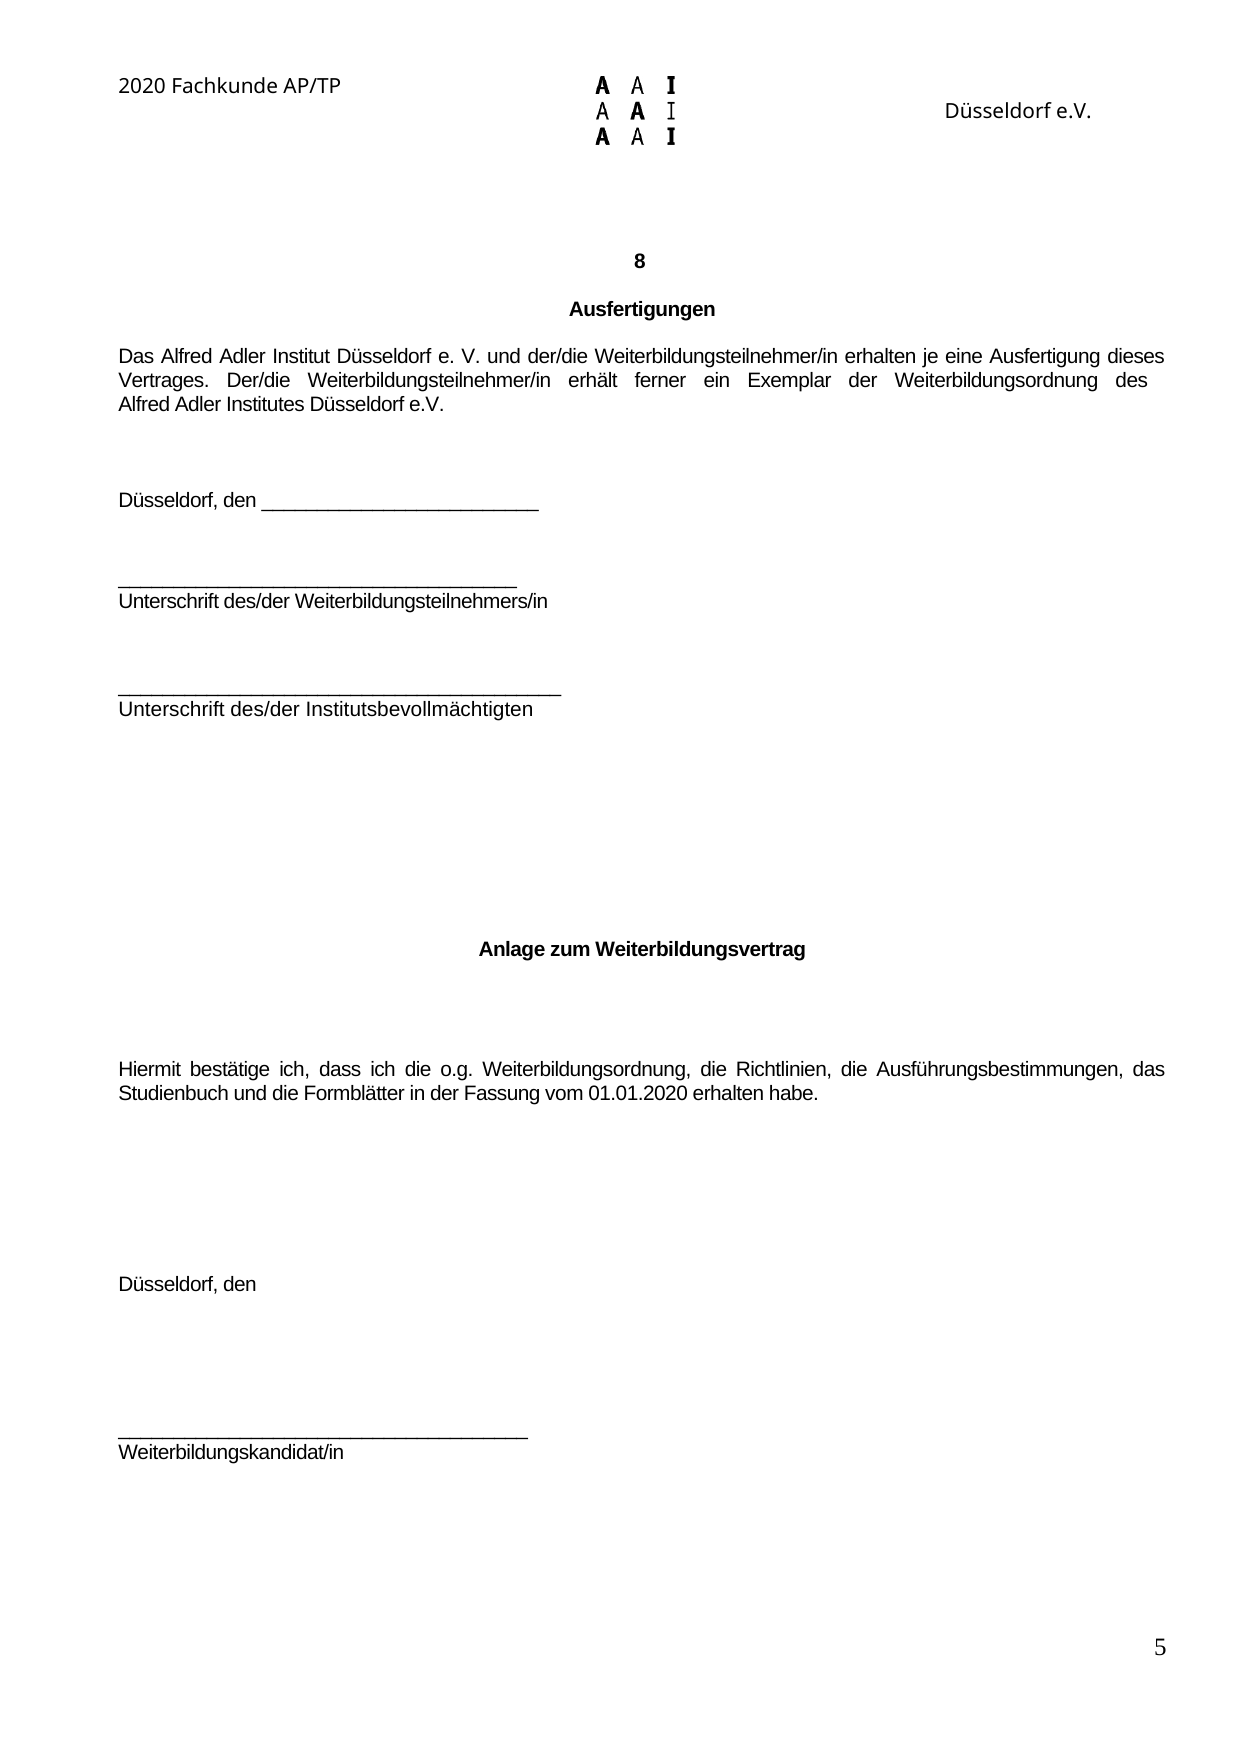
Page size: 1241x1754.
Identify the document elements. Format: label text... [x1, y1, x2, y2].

text Unterschrift des/der Institutsbevollmächtigten [118, 697, 1166, 721]
text Düsseldorf, den _________________________ [118, 464, 1166, 512]
text Das Alfred Adler Institut Düsseldorf e. V. und der/die Weiterbildungsteilnehmer/in erhalten je eine Ausfertigung dieses Vertrages. Der/die Weiterbildungsteilnehmer/in erhält ferner ein Exemplar der Weiterbildungsordnung des Alfred Adler Institutes Düsseldorf e.V. [118, 344, 1166, 416]
text ____________________________________ [118, 565, 1166, 589]
text ________________________________________ [118, 673, 1166, 697]
text Anlage zum Weiterbildungsvertrag [118, 721, 1166, 961]
text Hiermit bestätige ich, dass ich die o.g. Weiterbildungsordnung, die Richtlinien, die Ausführungsbestimmungen, das Studienbuch und die Formblätter in der Fassung vom 01.01.2020 erhalten habe. [118, 1056, 1166, 1104]
picture [595, 76, 675, 145]
text Düsseldorf, den [118, 1272, 1166, 1296]
text _____________________________________ [118, 1416, 1166, 1440]
text Unterschrift des/der Weiterbildungsteilnehmers/in [118, 589, 1166, 613]
text Weiterbildungskandidat/in [118, 1440, 1166, 1464]
text 8 Ausfertigungen [118, 153, 1166, 320]
